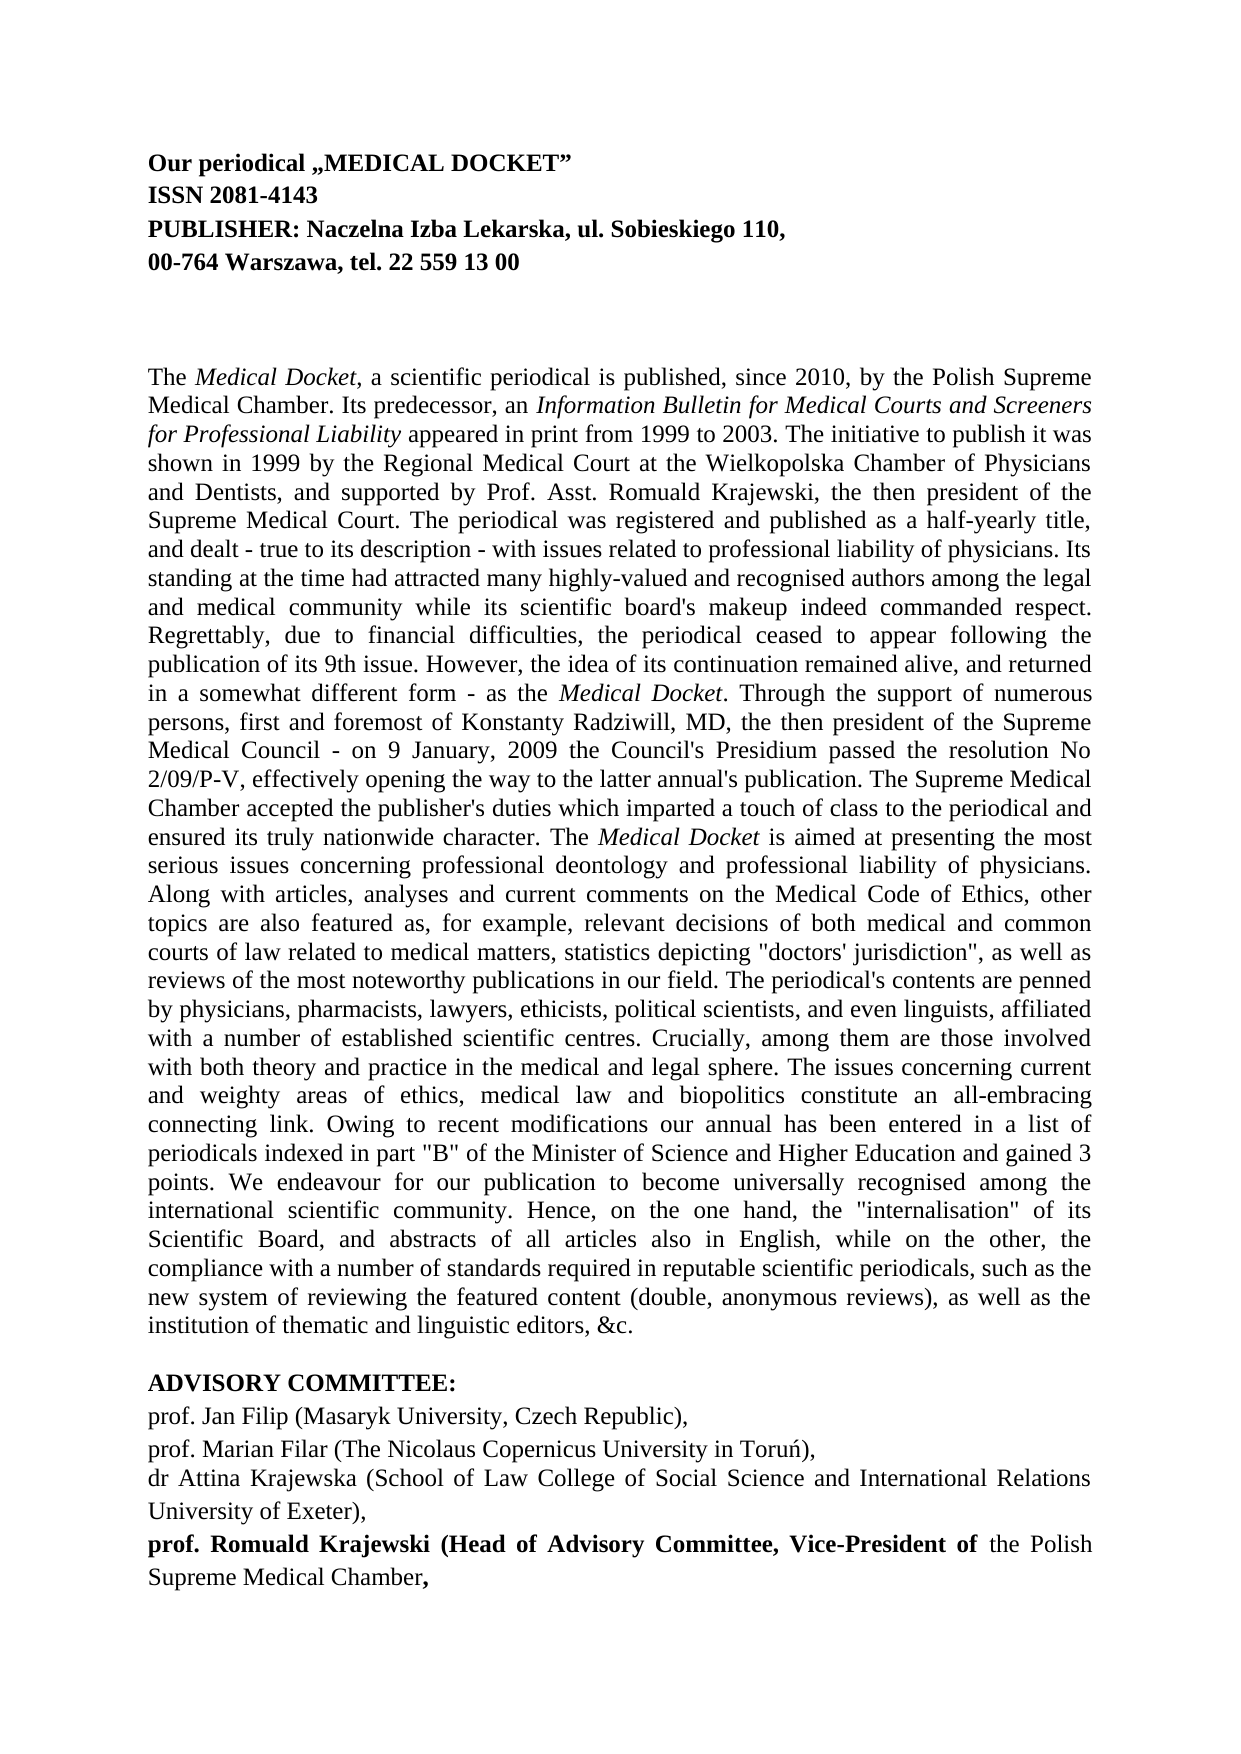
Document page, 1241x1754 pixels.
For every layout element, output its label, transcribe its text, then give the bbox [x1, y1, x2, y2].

text prof. Romuald Krajewski (Head of Advisory Committee, Vice-President of the Polish Supreme Medical Chamber, [148, 1529, 1093, 1591]
text prof. Marian Filar (The Nicolaus Copernicus University in Toruń), [148, 1434, 342, 1463]
text Our periodical „MEDICAL DOCKET” [148, 148, 1093, 176]
text The Medical Docket, a scientific periodical is published, since 2010, by the Polish Supreme Medical Chamber. Its predecessor, an Information Bulletin for Medical Courts and Screeners for Professional Liability appeared in print from 1999 to 2003. The initiative to publish it was shown in 1999 by the Regional Medical Court at the Wielkopolska Chamber of Physicians and Dentists, and supported by Prof. Asst. Romuald Krajewski, the then president of the Supreme Medical Court. The periodical was registered and published as a half-yearly title, and dealt - true to its description - with issues related to professional liability of physicians. Its standing at the time had attracted many highly-valued and recognised authors among the legal and medical community while its scientific board's makeup indeed commanded respect. Regrettably, due to financial difficulties, the periodical ceased to appear following the publication of its 9th issue. However, the idea of its continuation remained alive, and returned in a somewhat different form - as the Medical Docket. Through the support of numerous persons, first and foremost of Konstanty Radziwill, MD, the then president of the Supreme Medical Council - on 9 January, 2009 the Council's Presidium passed the resolution No 2/09/P-V, effectively opening the way to the latter annual's publication. The Supreme Medical Chamber accepted the publisher's duties which imparted a touch of class to the periodical and ensured its truly nationwide character. The Medical Docket is aimed at presenting the most serious issues concerning professional deontology and professional liability of physicians. Along with articles, analyses and current comments on the Medical Code of Ethics, other topics are also featured as, for example, relevant decisions of both medical and common courts of law related to medical matters, statistics depicting "doctors' jurisdiction", as well as reviews of the most noteworthy publications in our field. The periodical's contents are penned by physicians, pharmacists, lawyers, ethicists, political scientists, and even linguists, affiliated with a number of established scientific centres. Crucially, among them are those involved with both theory and practice in the medical and legal sphere. The issues concerning current and weighty areas of ethics, medical law and biopolitics constitute an all-embracing connecting link. Owing to recent modifications our annual has been entered in a list of periodicals indexed in part "B" of the Minister of Science and Higher Education and gained 3 points. We endeavour for our publication to become universally recognised among the international scientific community. Hence, on the one hand, the "internalisation" of its Scientific Board, and abstracts of all articles also in English, while on the other, the compliance with a number of standards required in reputable scientific periodicals, such as the new system of reviewing the featured content (double, anonymous reviews), as well as the institution of thematic and linguistic editors, &c. [148, 362, 1093, 1339]
text 00-764 Warszawa, tel. 22 559 13 00 [148, 247, 1093, 275]
text ADVISORY COMMITTEE: [148, 1368, 1093, 1397]
text ISSN 2081-4143 [148, 181, 1093, 209]
text dr Attina Krajewska (School of Law College of Social Science and International Relations University of Exeter), [148, 1463, 1093, 1524]
text PUBLISHER: Naczelna Izba Lekarska, ul. Sobieskiego 110, [148, 214, 1093, 242]
text prof. Jan Filip (Masaryk University, Czech Republic), [148, 1401, 1093, 1430]
text prof. Marian Filar (The Nicolaus Copernicus University in Toruń), [801, 1434, 1093, 1463]
